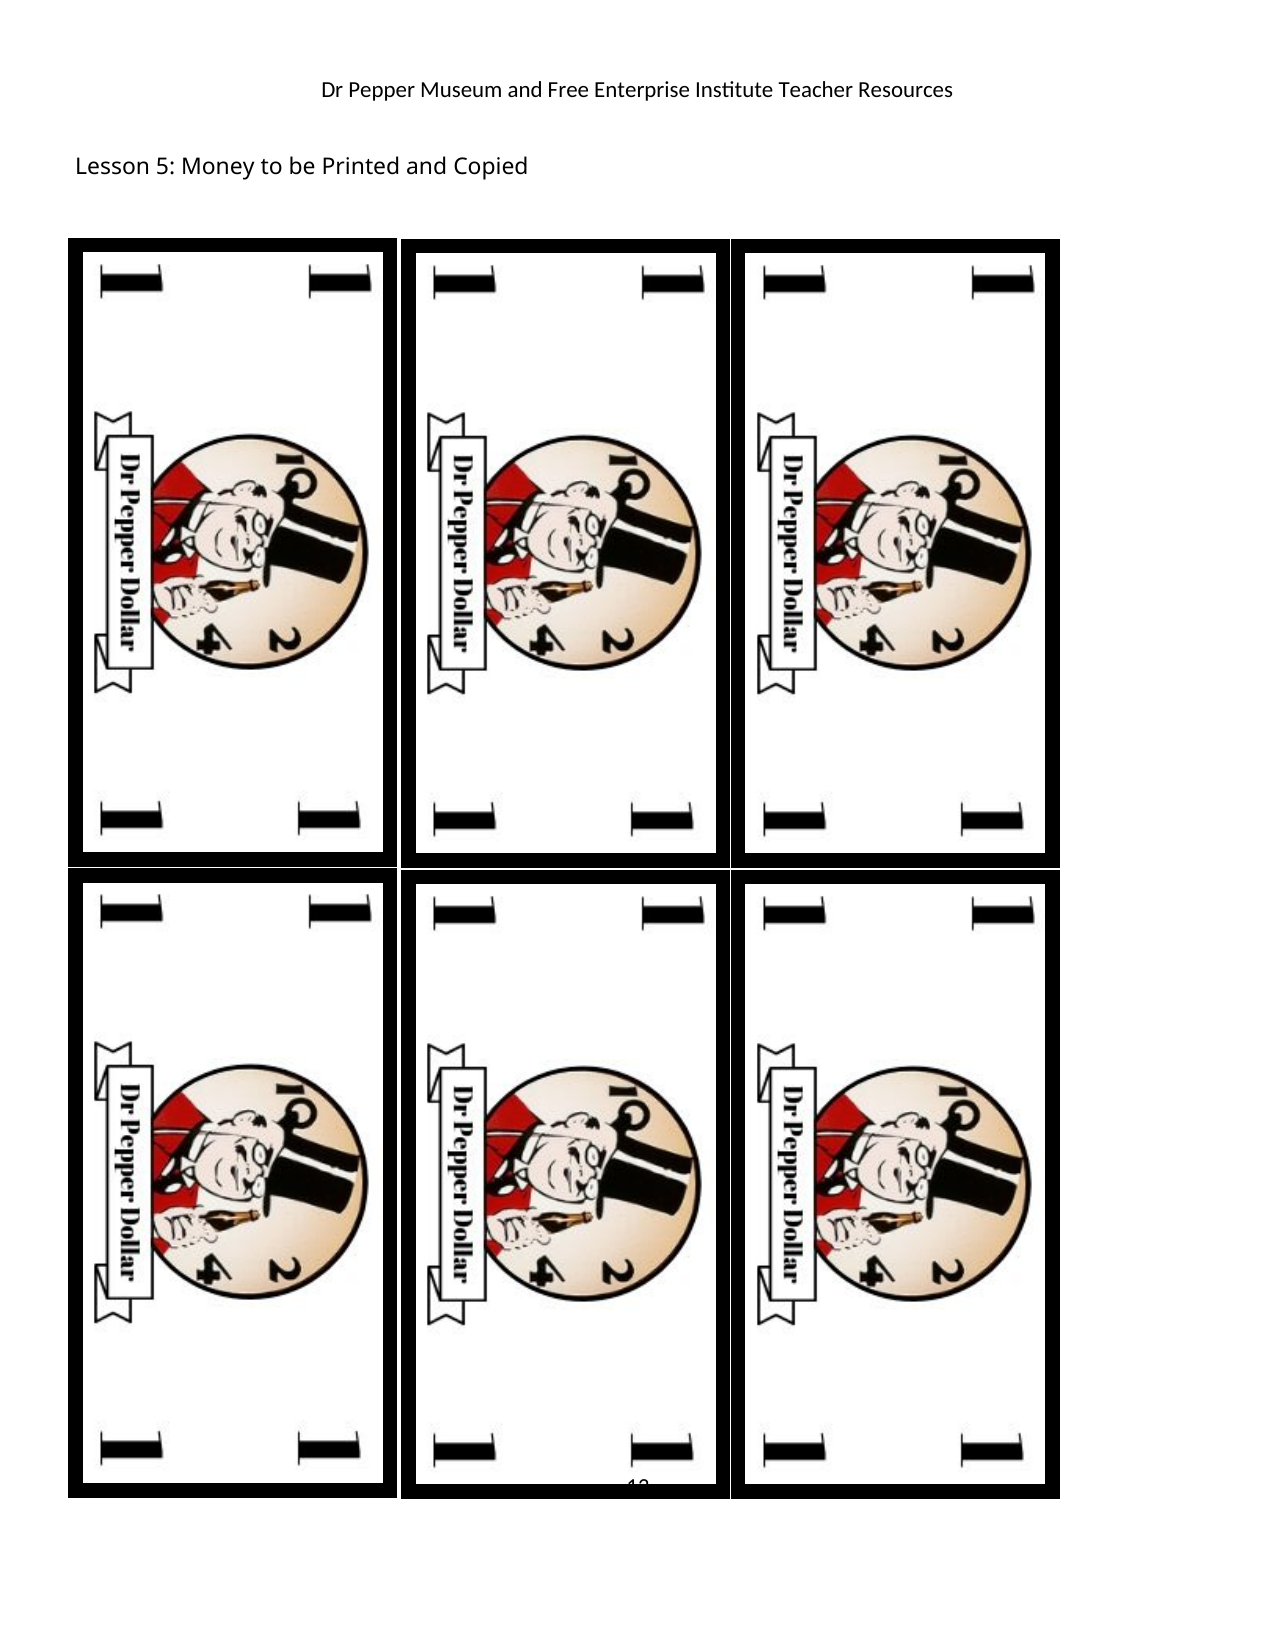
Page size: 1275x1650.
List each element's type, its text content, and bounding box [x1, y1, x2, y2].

picture [416, 253, 716, 853]
picture [83, 883, 383, 1483]
text Lesson 5: Money to be Printed and Copied [75, 150, 1200, 181]
picture [416, 884, 716, 1484]
picture [83, 252, 383, 852]
picture [745, 253, 1045, 853]
picture [745, 884, 1045, 1484]
